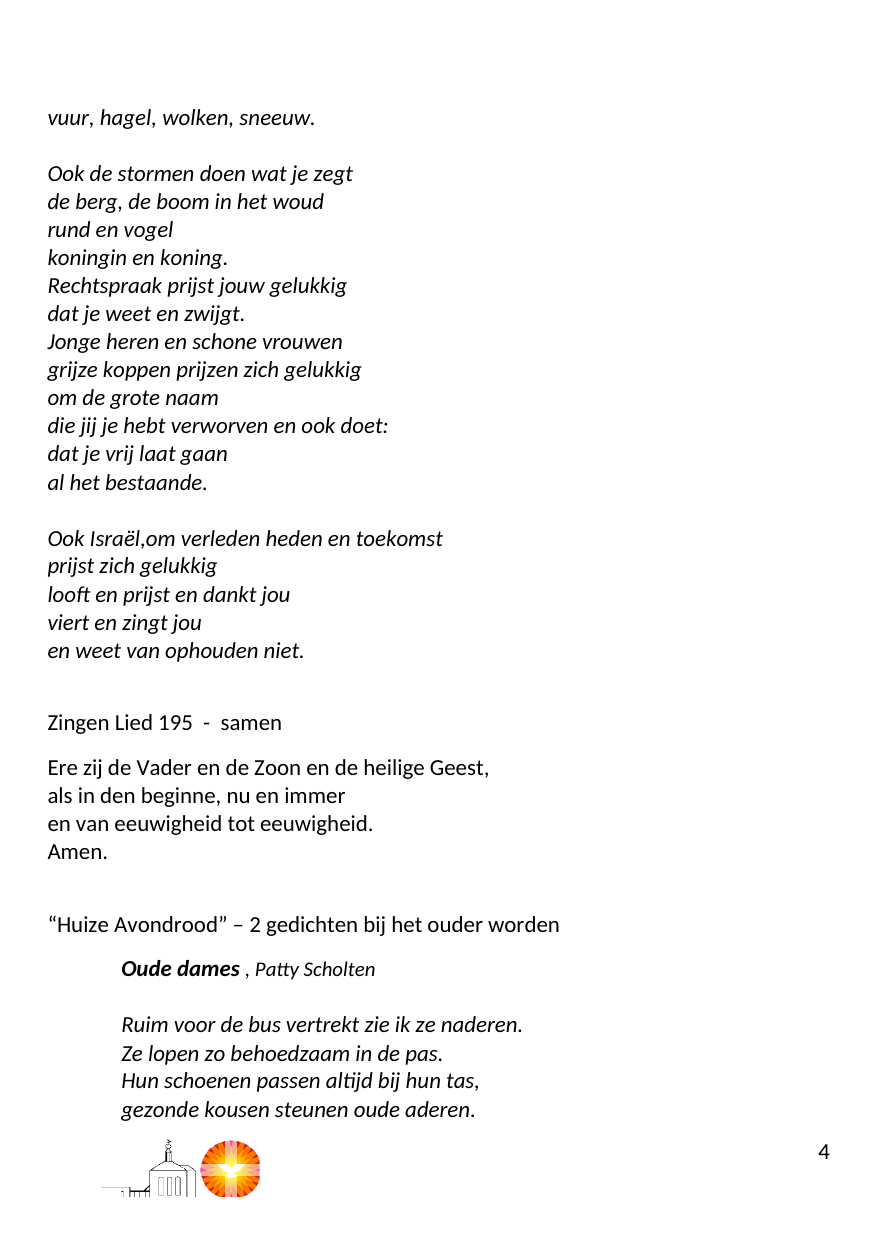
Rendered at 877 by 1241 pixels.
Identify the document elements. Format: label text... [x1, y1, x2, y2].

text Rechtspraak prijst jouw gelukkig [47, 271, 830, 299]
text de berg, de boom in het woud [47, 187, 830, 215]
text Oude dames , Patty Scholten [121, 954, 830, 983]
text Amen. [47, 837, 830, 865]
text om de grote naam [47, 383, 830, 412]
text dat je vrij laat gaan [47, 439, 830, 468]
text en weet van ophouden niet. [47, 636, 830, 664]
text looft en prijst en dankt jou [47, 580, 830, 608]
text Ook de stormen doen wat je zegt [47, 159, 830, 187]
text Ze lopen zo behoedzaam in de pas. [121, 1039, 830, 1067]
text Hun schoenen passen altijd bij hun tas, [121, 1067, 830, 1095]
text “Huize Avondrood” – 2 gedichten bij het ouder worden [47, 910, 830, 938]
text koningin en koning. [47, 243, 830, 271]
text Zingen Lied 195 - samen [47, 708, 830, 736]
text prijst zich gelukkig [47, 552, 830, 580]
text Ook Israël,om verleden heden en toekomst [47, 524, 830, 552]
text vuur, hagel, wolken, sneeuw. [47, 103, 830, 131]
text Jonge heren en schone vrouwen [47, 327, 830, 356]
text viert en zingt jou [47, 608, 830, 636]
text gezonde kousen steunen oude aderen. [121, 1095, 830, 1123]
text rund en vogel [47, 215, 830, 243]
text Ere zij de Vader en de Zoon en de heilige Geest, [47, 753, 830, 781]
text dat je weet en zwijgt. [47, 299, 830, 327]
text als in den beginne, nu en immer [47, 781, 830, 809]
text en van eeuwigheid tot eeuwigheid. [47, 809, 830, 837]
text Ruim voor de bus vertrekt zie ik ze naderen. [121, 983, 830, 1039]
text grijze koppen prijzen zich gelukkig [47, 356, 830, 383]
text die jij je hebt verworven en ook doet: [47, 412, 830, 439]
picture [100, 1139, 259, 1196]
text al het bestaande. [47, 468, 830, 496]
